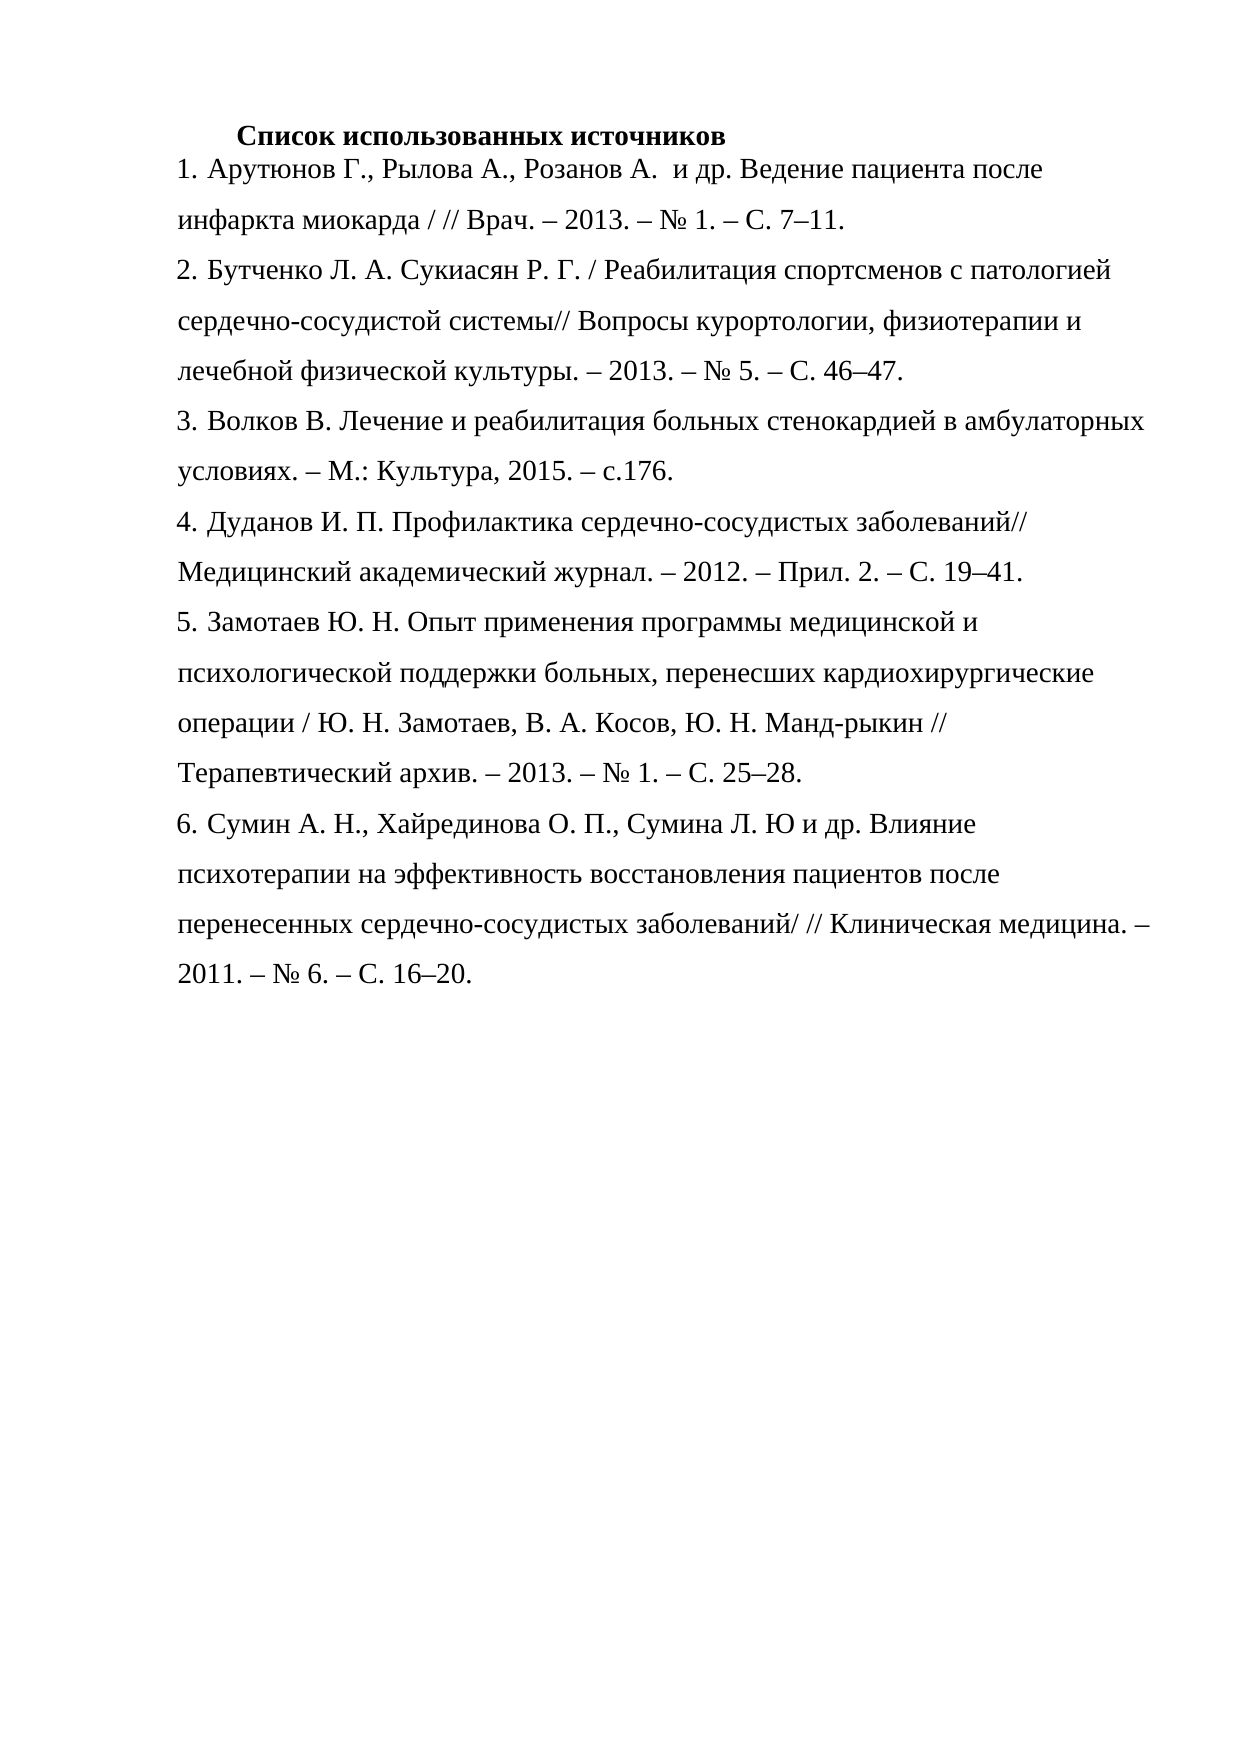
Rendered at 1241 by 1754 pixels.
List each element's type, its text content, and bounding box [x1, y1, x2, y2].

list Дуданов И. П. Профилактика сердечно-сосудистых заболеваний// Медицинский академический журнал. – 2012. – Прил. 2. – С. 19–41. [176, 504, 1152, 588]
list Бутченко Л. А. Сукиасян Р. Г. / Реабилитация спортсменов с патологией сердечно-сосудистой системы// Вопросы курортологии, физиотерапии и лечебной физической культуры. – 2013. – № 5. – С. 46–47. [176, 252, 1152, 386]
list Замотаев Ю. Н. Опыт применения программы медицинской и психологической поддержки больных, перенесших кардиохирургические операции / Ю. Н. Замотаев, В. А. Косов, Ю. Н. Манд-рыкин // Терапевтический архив. – 2013. – № 1. – С. 25–28. [176, 604, 1152, 789]
list Сумин А. Н., Хайрединова О. П., Сумина Л. Ю и др. Влияние психотерапии на эффективность восстановления пациентов после перенесенных сердечно-сосудистых заболеваний/ // Клиническая медицина. – 2011. – № 6. – С. 16–20. [176, 806, 1152, 990]
list Арутюнов Г., Рылова А., Розанов А. и др. Ведение пациента после инфаркта миокарда / // Врач. – 2013. – № 1. – С. 7–11. [176, 152, 1152, 236]
list Волков В. Лечение и реабилитация больных стенокардией в амбулаторных условиях. – М.: Культура, 2015. – с.176. [176, 403, 1152, 487]
text Список использованных источников [177, 118, 1152, 152]
